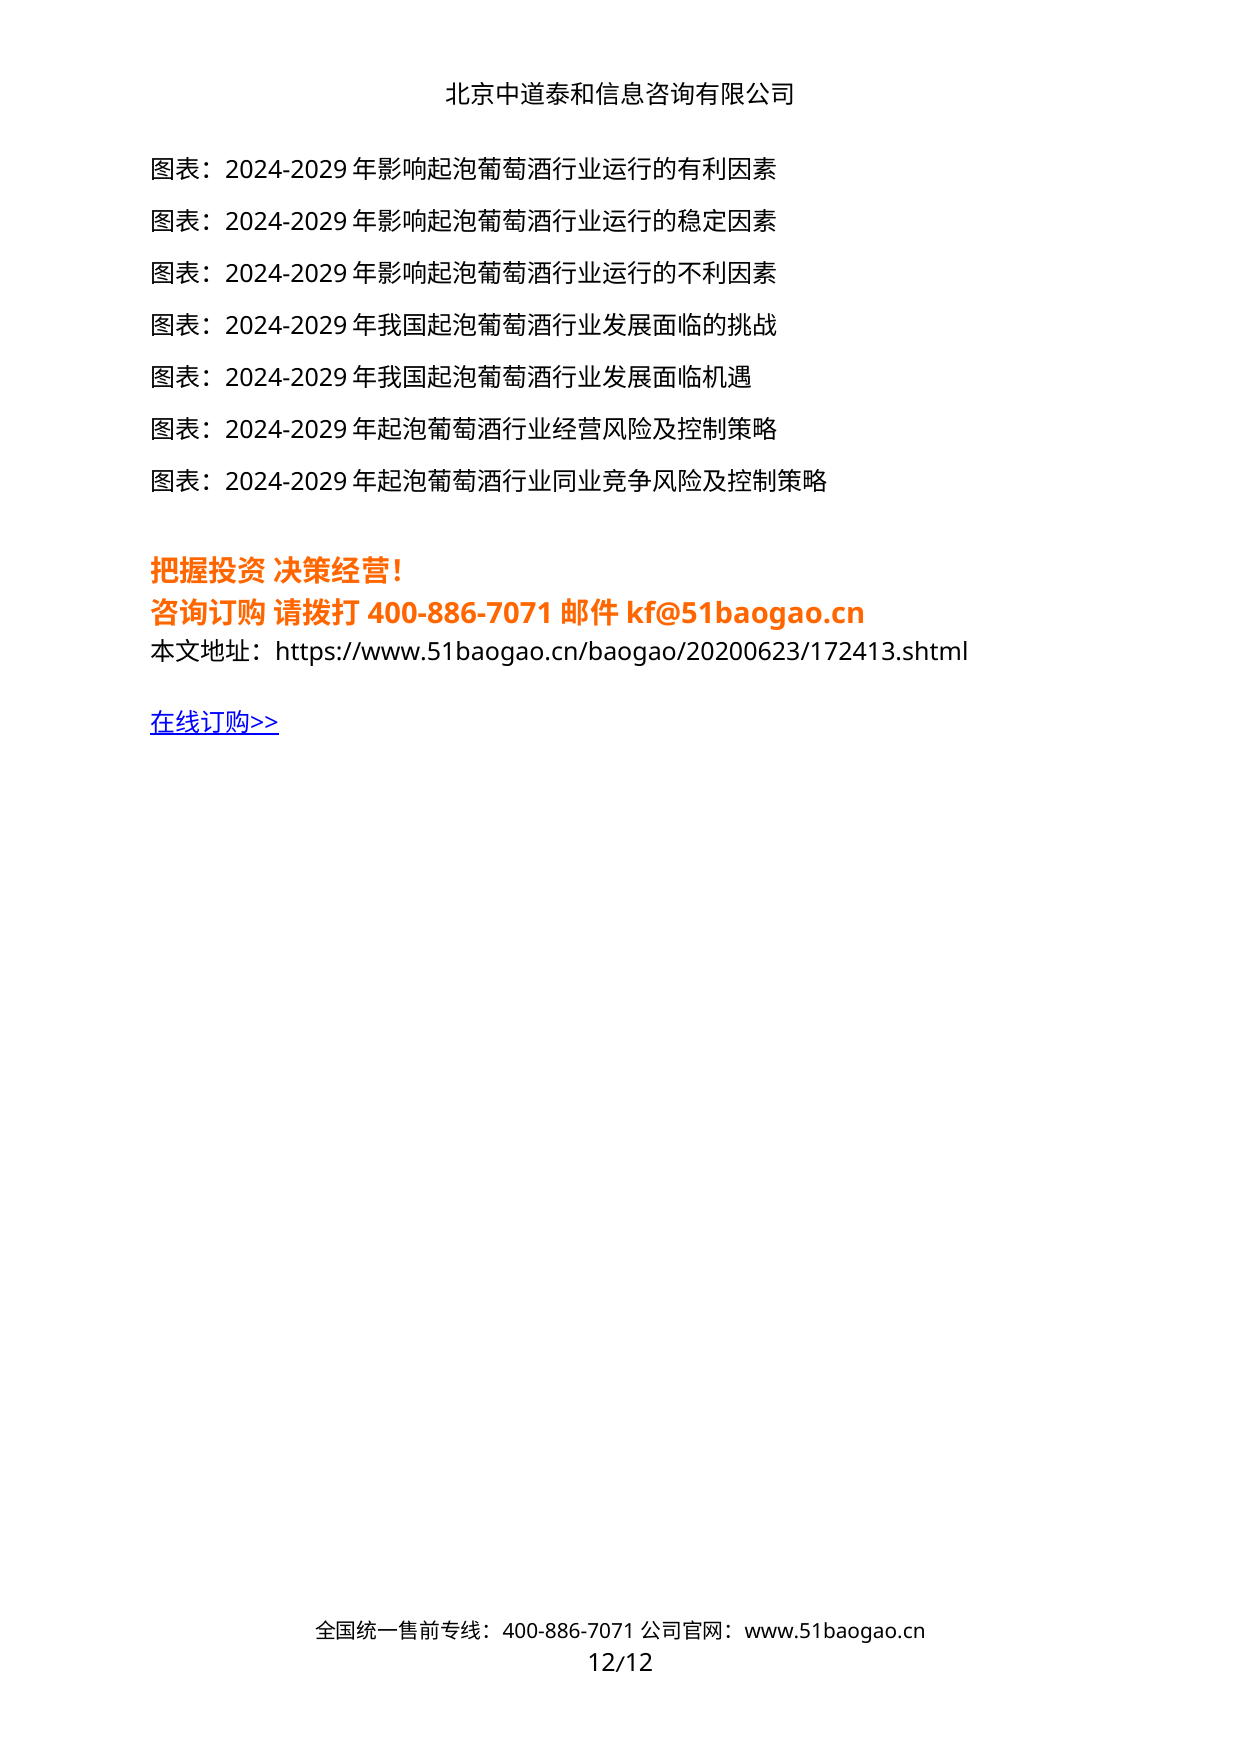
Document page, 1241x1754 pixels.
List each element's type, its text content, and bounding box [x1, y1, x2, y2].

text 图表：2024-2029年我国起泡葡萄酒行业发展面临的挑战 [150, 306, 1090, 342]
text 图表：2024-2029年我国起泡葡萄酒行业发展面临机遇 [150, 357, 1090, 394]
text 图表：2024-2029年影响起泡葡萄酒行业运行的稳定因素 [150, 202, 1090, 238]
text 图表：2024-2029年影响起泡葡萄酒行业运行的有利因素 [150, 150, 1090, 186]
text 图表：2024-2029年起泡葡萄酒行业经营风险及控制策略 [150, 409, 1090, 446]
text 在线订购>> [150, 668, 1090, 738]
text 图表：2024-2029年起泡葡萄酒行业同业竞争风险及控制策略 [150, 461, 1090, 497]
text 图表：2024-2029年影响起泡葡萄酒行业运行的不利因素 [150, 254, 1090, 290]
text 把握投资 决策经营！咨询订购 请拨打 400-886-7071 邮件 kf@51baogao.cn本文地址：https://www.51baogao.cn/baogao/20200623/172413.shtml [150, 513, 1090, 668]
